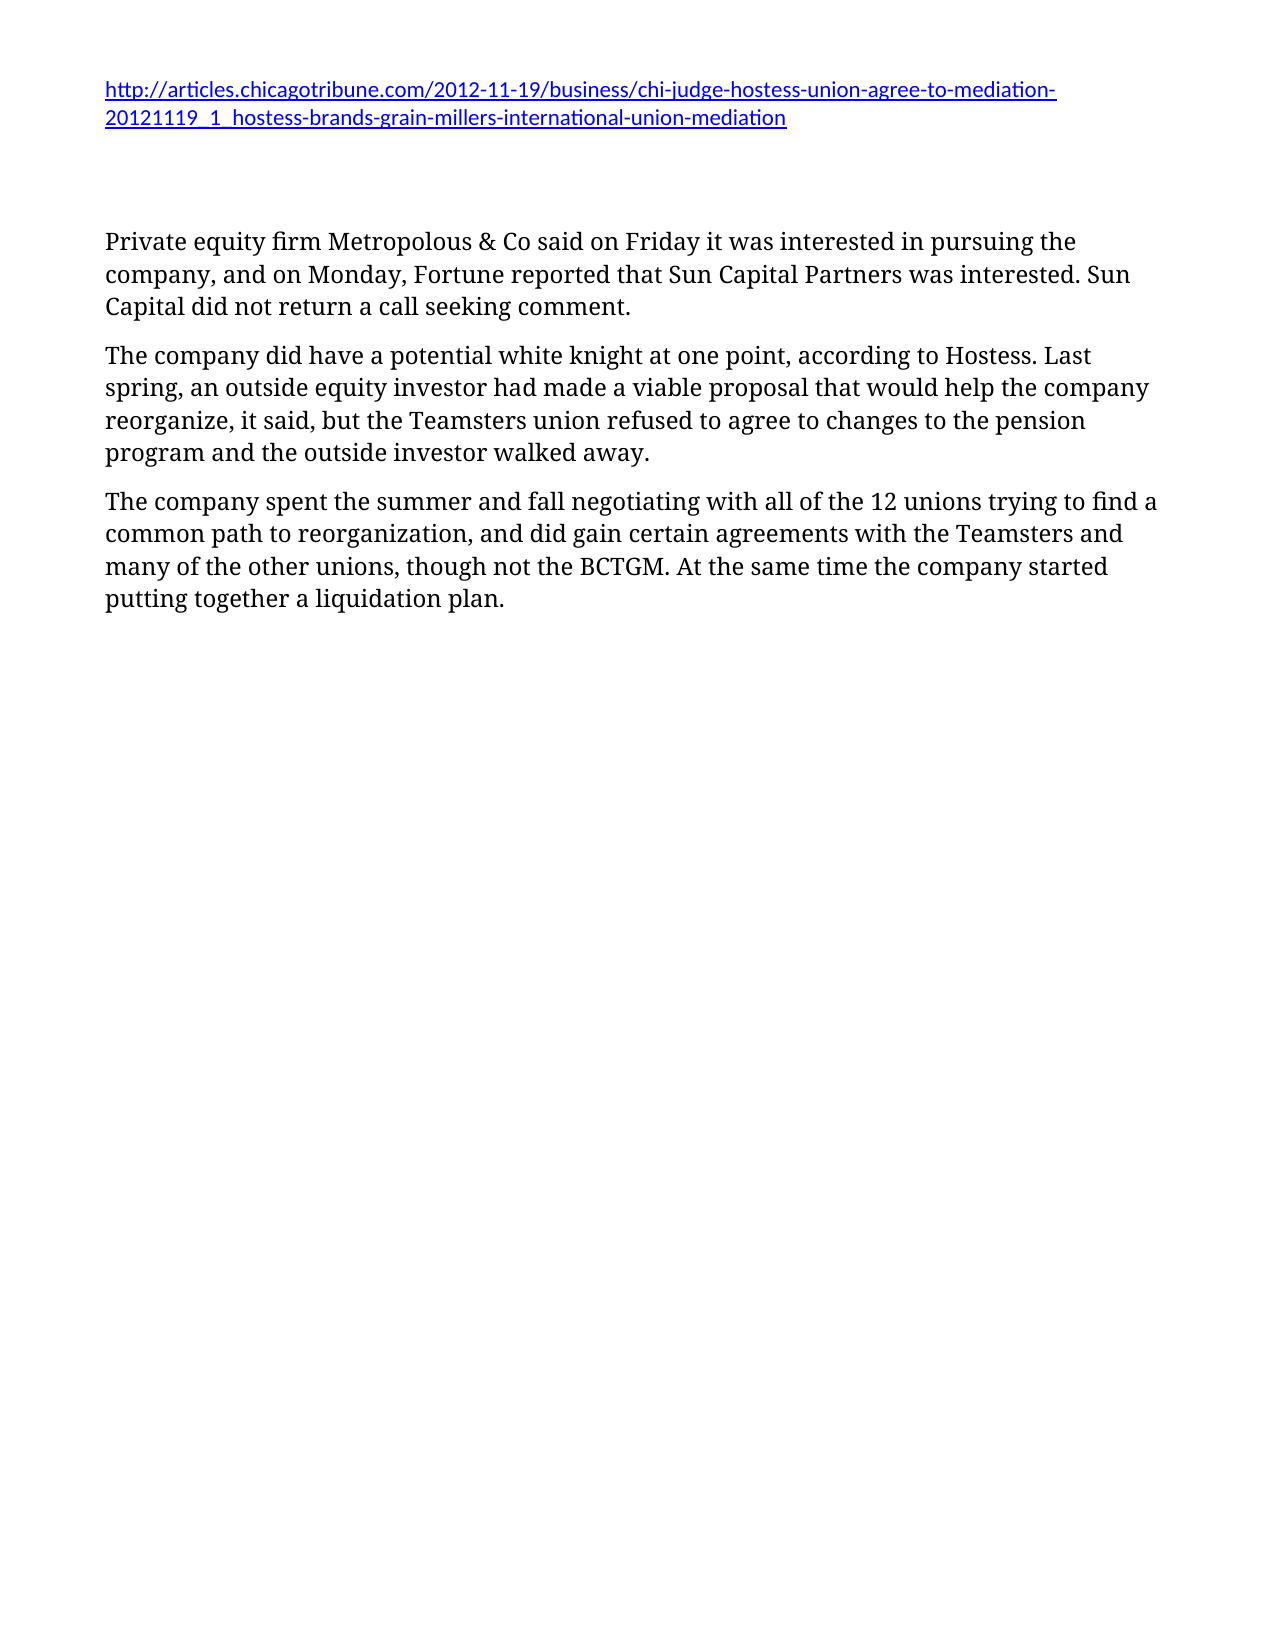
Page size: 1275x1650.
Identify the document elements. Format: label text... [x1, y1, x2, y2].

text The company did have a potential white knight at one point, according to Hostess. Last spring, an outside equity investor had made a viable proposal that would help the company reorganize, it said, but the Teamsters union refused to agree to changes to the pension program and the outside investor walked away. [105, 338, 1170, 469]
text The company spent the summer and fall negotiating with all of the 12 unions trying to find a common path to reorganization, and did gain certain agreements with the Teamsters and many of the other unions, though not the BCTGM. At the same time the company started putting together a liquidation plan. [105, 484, 1170, 615]
text Private equity firm Metropolous & Co said on Friday it was interested in pursuing the company, and on Monday, Fortune reported that Sun Capital Partners was interested. Sun Capital did not return a call seeking comment. [105, 225, 1170, 323]
